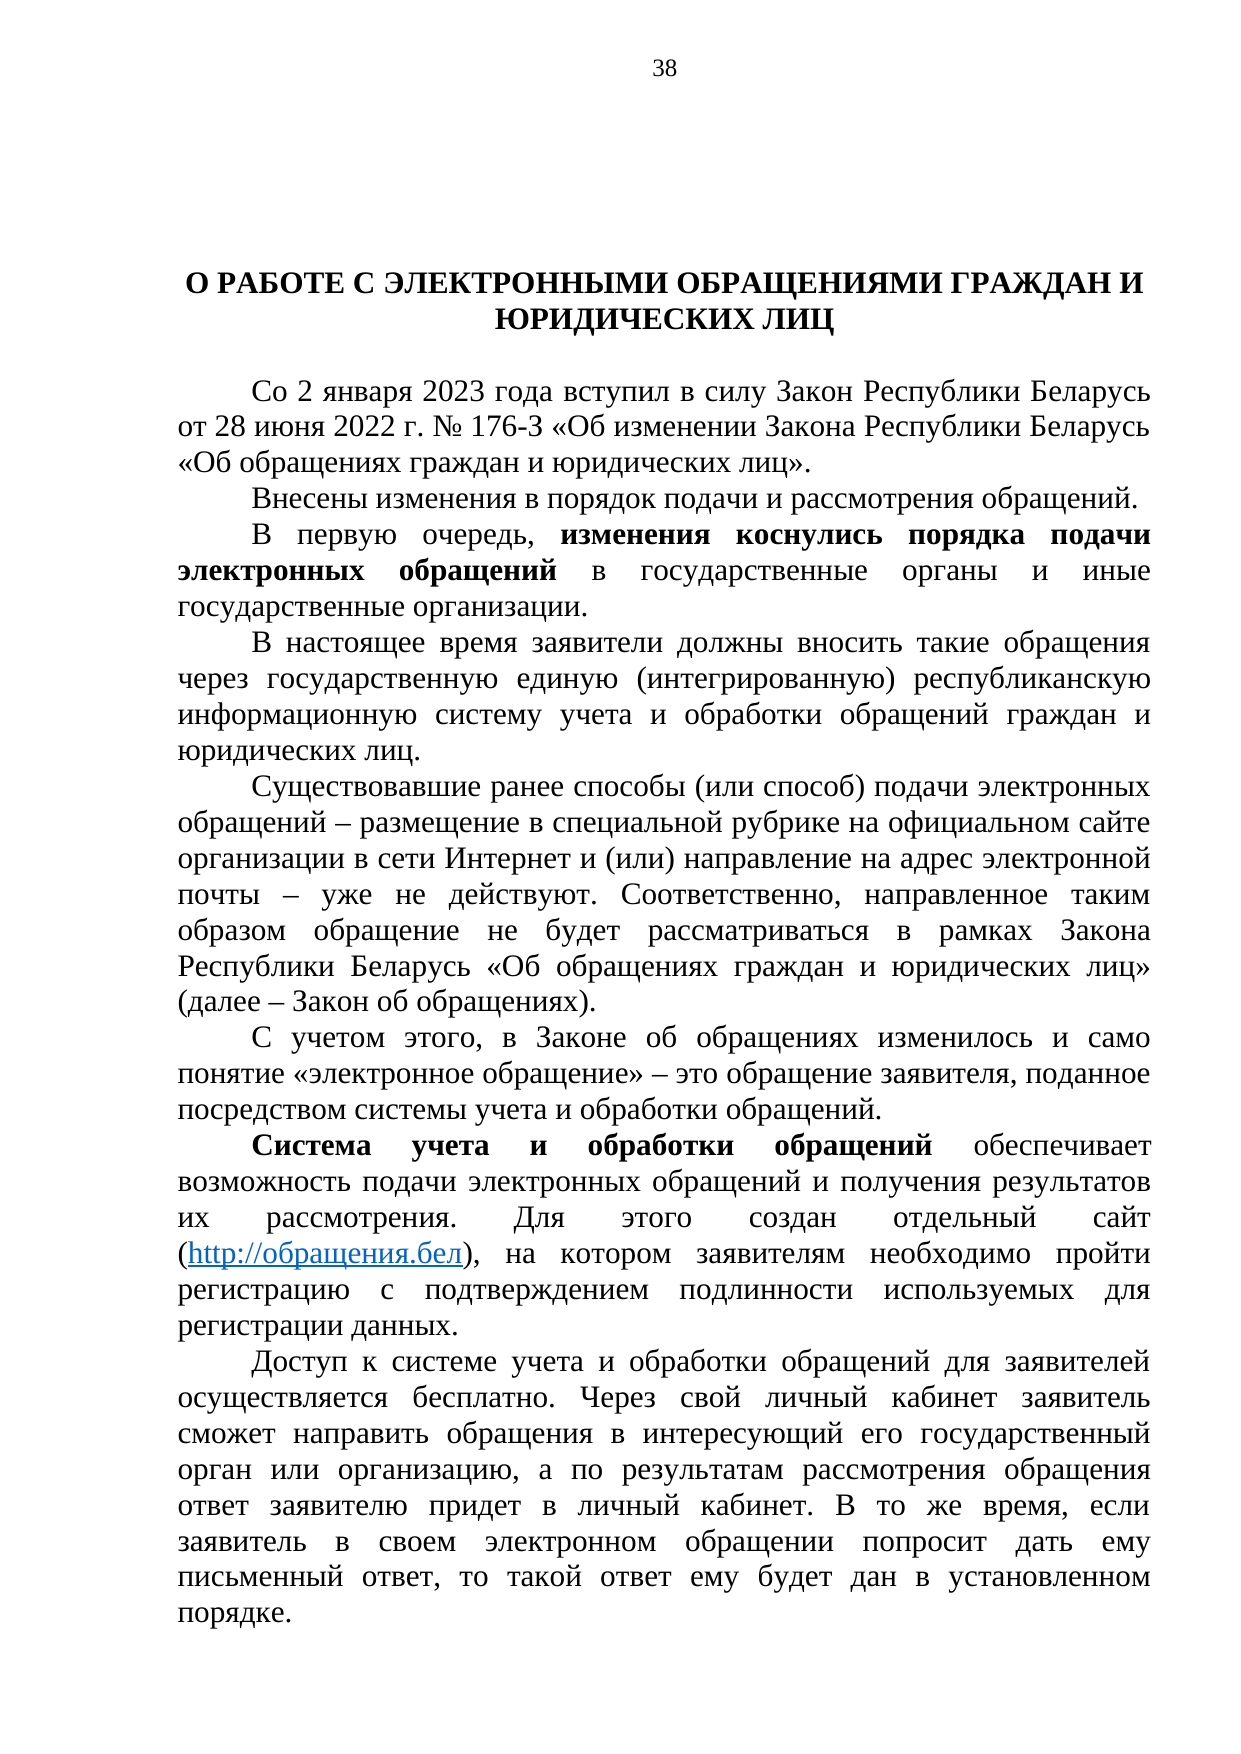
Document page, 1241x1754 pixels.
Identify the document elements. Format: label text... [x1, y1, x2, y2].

text Система учета и обработки обращений обеспечивает возможность подачи электронных обращений и получения результатов их рассмотрения. Для этого создан отдельный сайт (http://обращения.бел), на котором заявителям необходимо пройти регистрацию с подтверждением подлинности используемых для регистрации данных. [177, 1126, 1152, 1342]
text Внесены изменения в порядок подачи и рассмотрения обращений. [177, 479, 1152, 516]
text С учетом этого, в Законе об обращениях изменилось и само понятие «электронное обращение» – это обращение заявителя, поданное посредством системы учета и обработки обращений. [177, 1019, 1152, 1126]
text Доступ к системе учета и обработки обращений для заявителей осуществляется бесплатно. Через свой личный кабинет заявитель сможет направить обращения в интересующий его государственный орган или организацию, а по результатам рассмотрения обращения ответ заявителю придет в личный кабинет. В то же время, если заявитель в своем электронном обращении попросит дать ему письменный ответ, то такой ответ ему будет дан в установленном порядке. [177, 1342, 1152, 1629]
text В настоящее время заявители должны вносить такие обращения через государственную единую (интегрированную) республиканскую информационную систему учета и обработки обращений граждан и юридических лиц. [177, 623, 1152, 767]
text В первую очередь, изменения коснулись порядка подачи электронных обращений в государственные органы и иные государственные организации. [177, 516, 1152, 623]
text Со 2 января 2023 года вступил в силу Закон Республики Беларусь от 28 июня 2022 г. № 176-З «Об изменении Закона Республики Беларусь «Об обращениях граждан и юридических лиц». [177, 372, 1152, 479]
text Существовавшие ранее способы (или способ) подачи электронных обращений – размещение в специальной рубрике на официальном сайте организации в сети Интернет и (или) направление на адрес электронной почты – уже не действуют. Соответственно, направленное таким образом обращение не будет рассматриваться в рамках Закона Республики Беларусь «Об обращениях граждан и юридических лиц» (далее – Закон об обращениях). [177, 767, 1152, 1019]
text О РАБОТЕ С ЭЛЕКТРОННЫМИ ОБРАЩЕНИЯМИ ГРАЖДАН И ЮРИДИЧЕСКИХ ЛИЦ [177, 264, 1152, 336]
